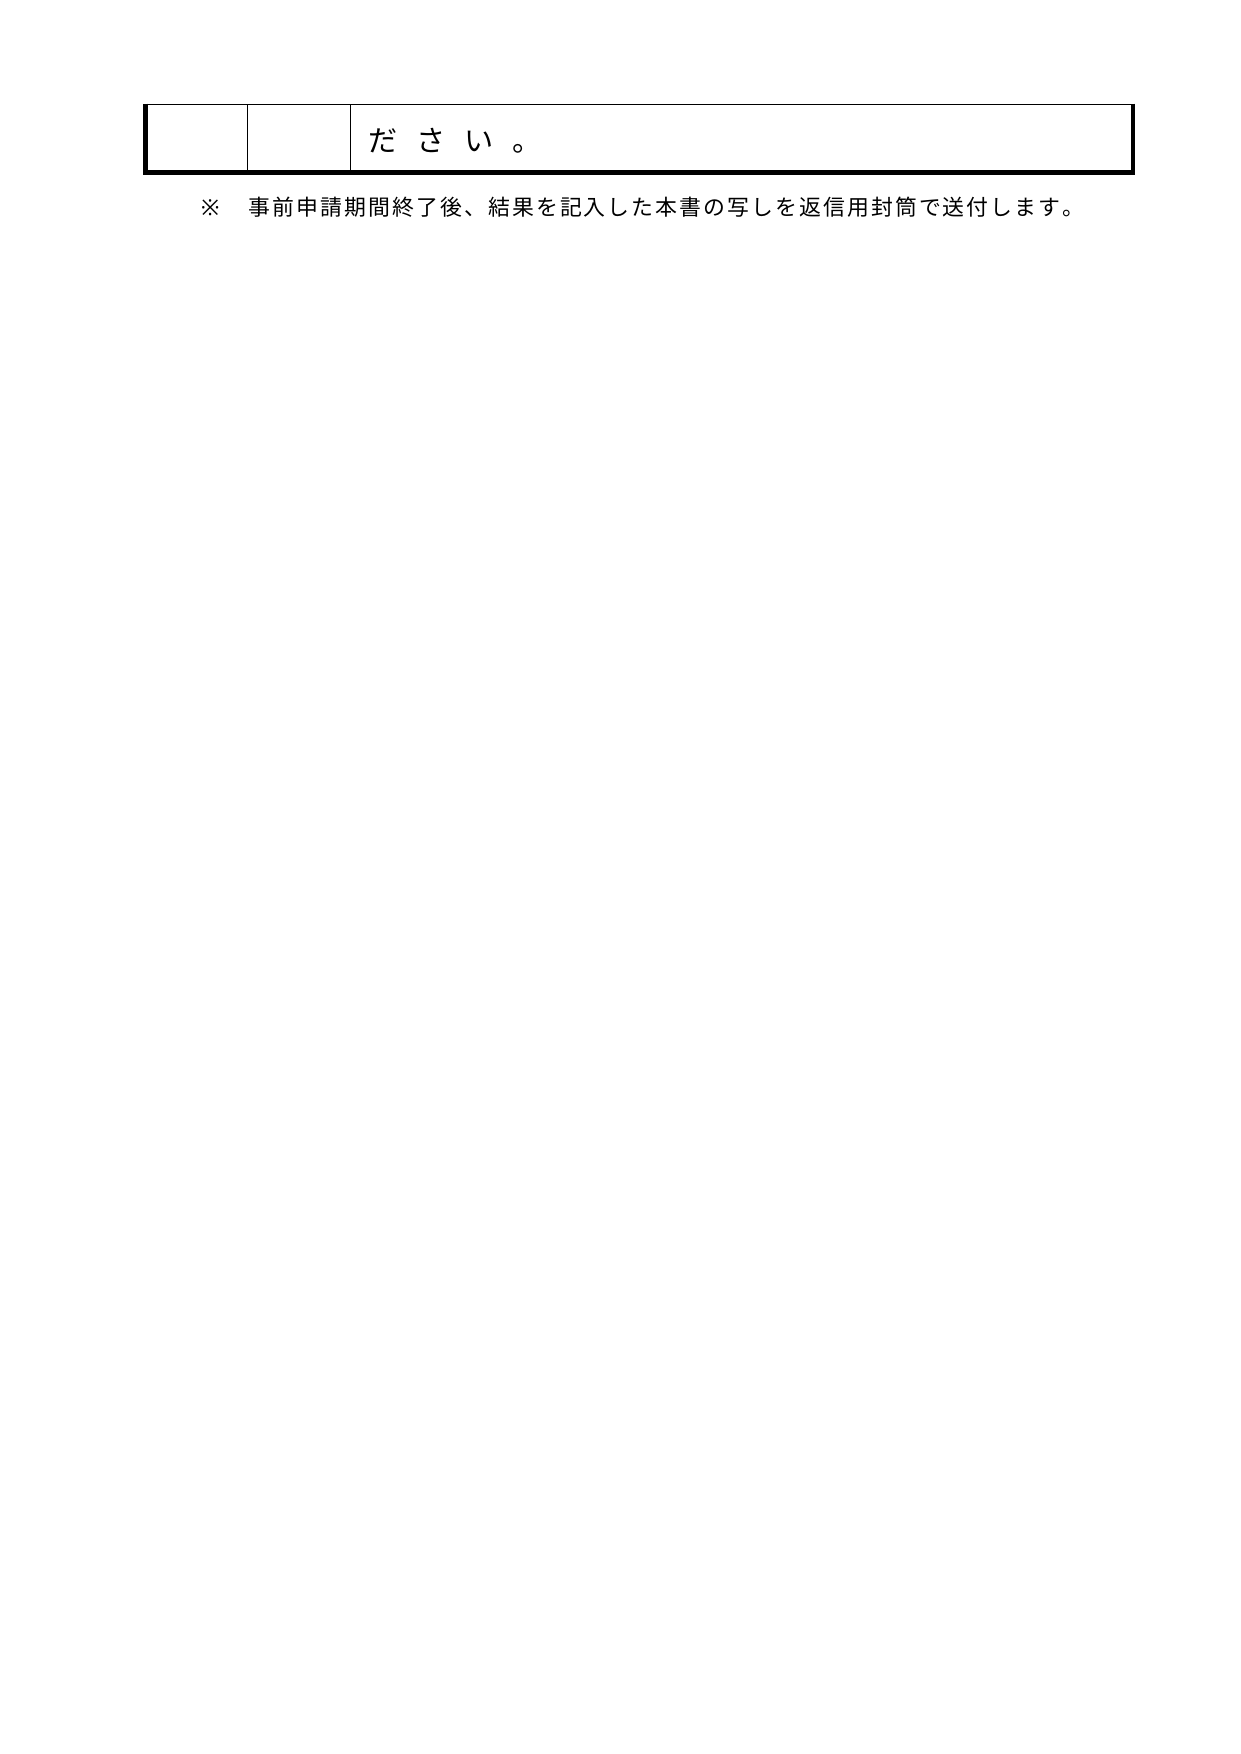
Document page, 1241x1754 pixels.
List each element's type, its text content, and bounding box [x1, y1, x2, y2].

text ※ 事前申請期間終了後、結果を記入した本書の写しを返信用封筒で送付します。 [181, 175, 1111, 237]
table_cell [248, 105, 350, 170]
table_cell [351, 105, 1131, 170]
